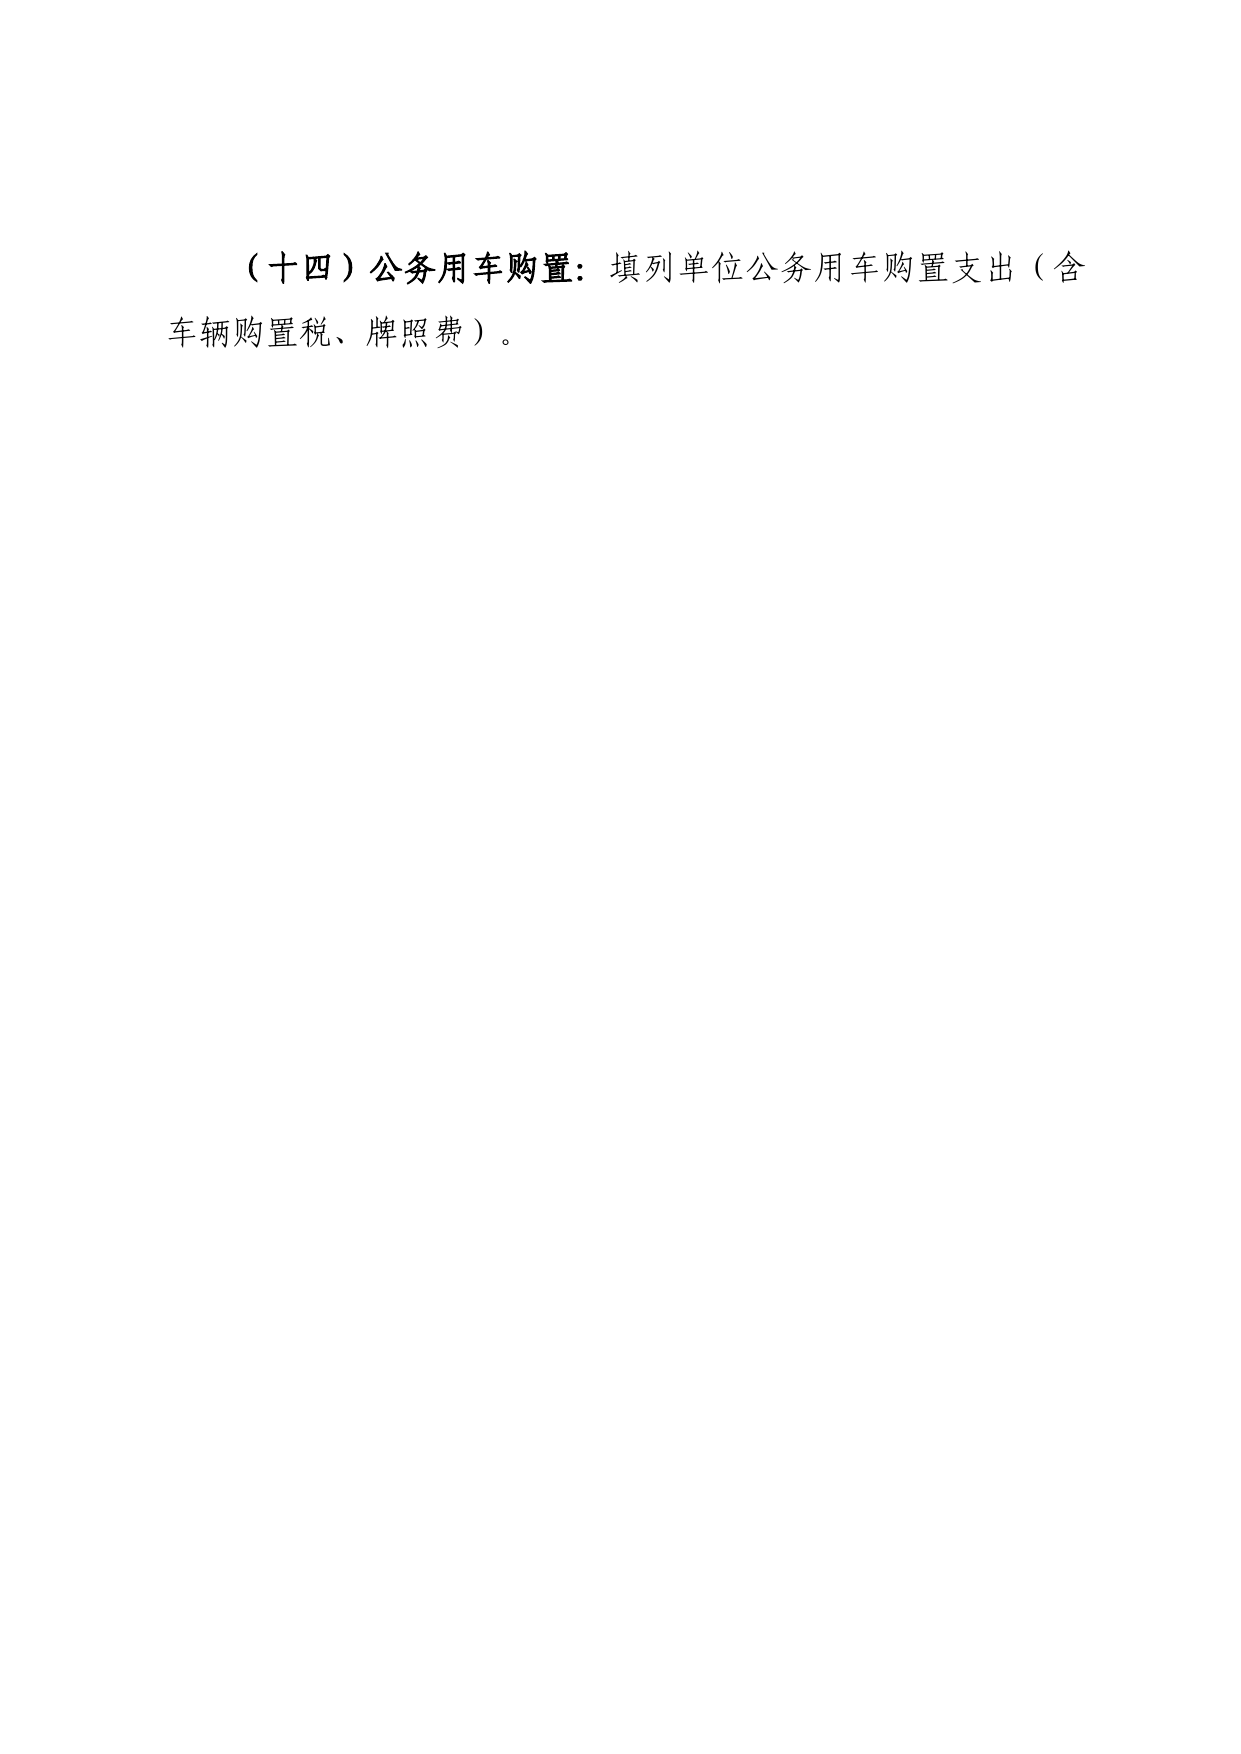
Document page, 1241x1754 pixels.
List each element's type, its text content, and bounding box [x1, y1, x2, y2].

text （十四）公务用车购置：填列单位公务用车购置支出（含车辆购置税、牌照费）。 [165, 233, 1087, 363]
